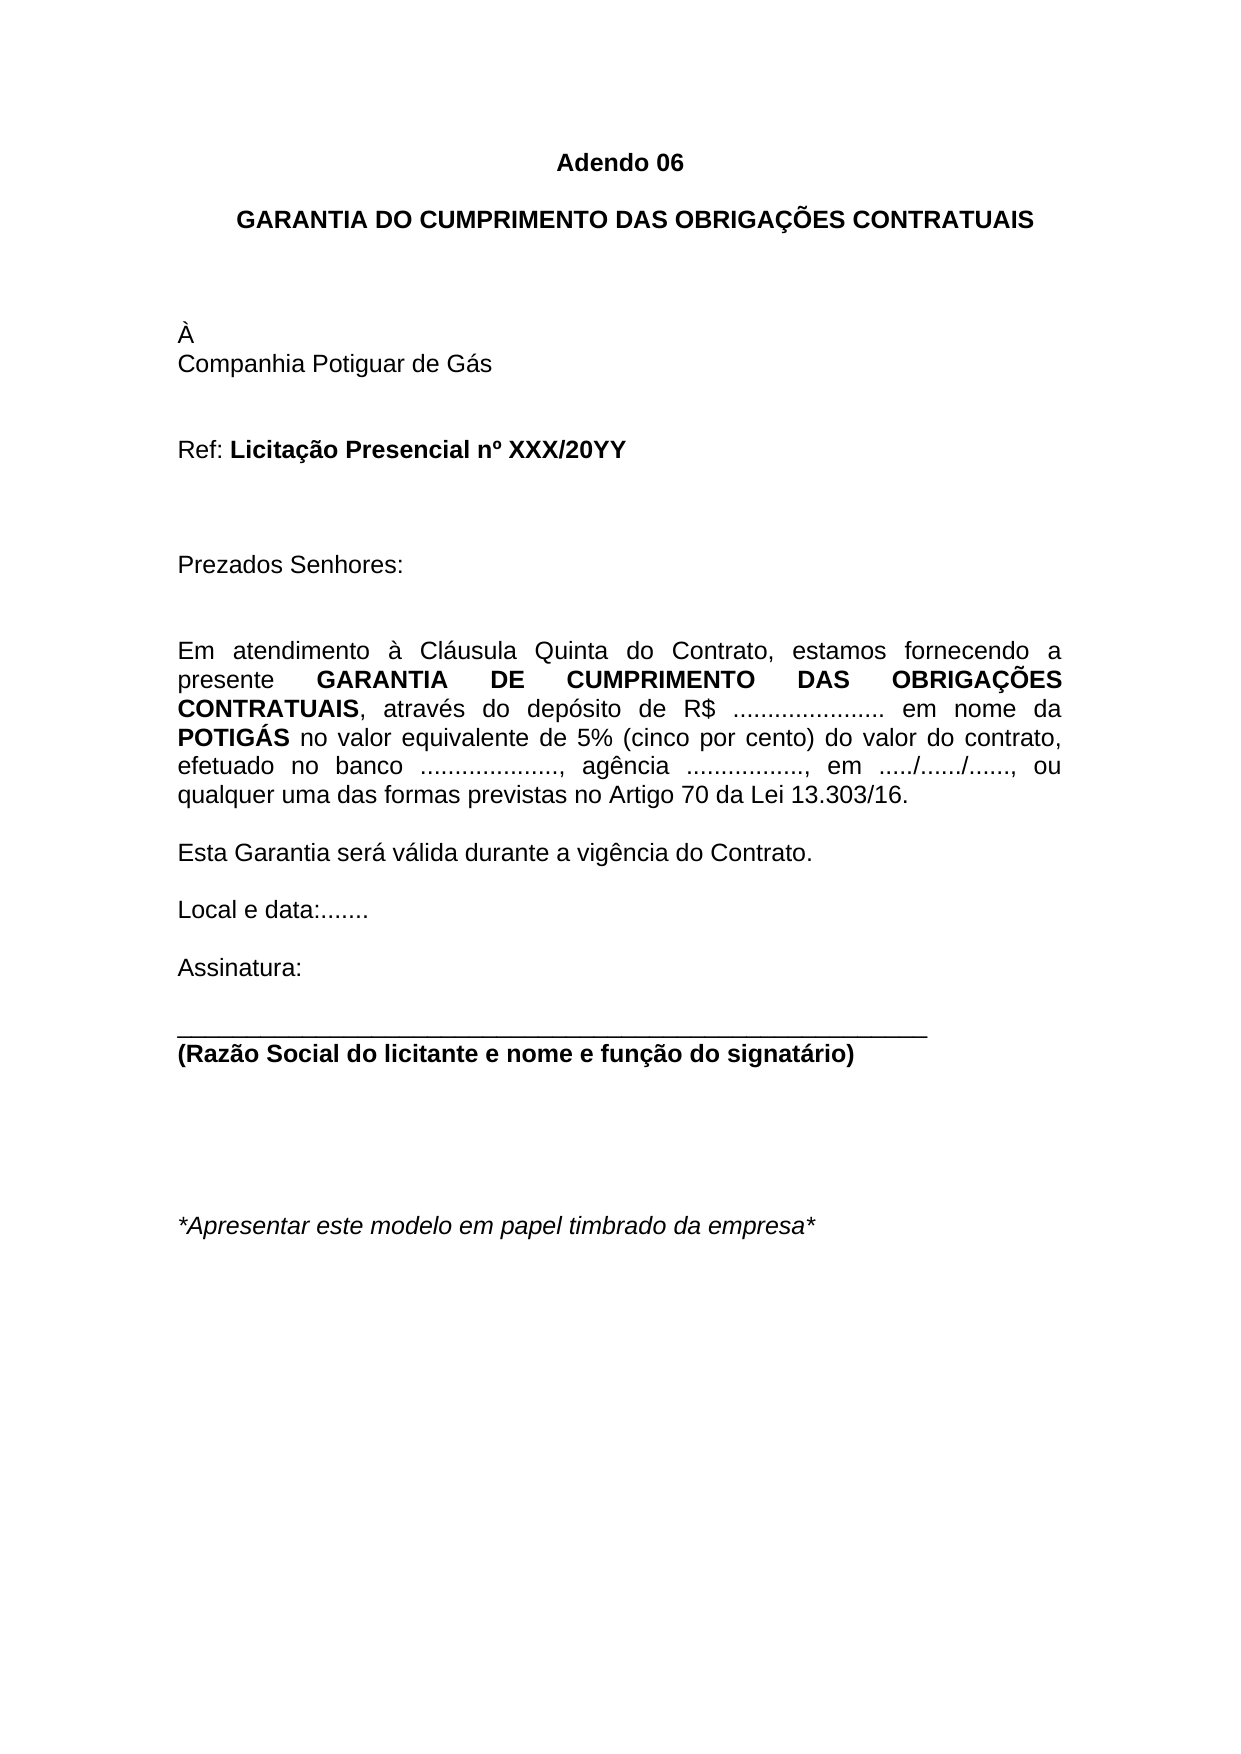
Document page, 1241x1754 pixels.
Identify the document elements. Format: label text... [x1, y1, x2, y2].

text Companhia Potiguar de Gás [177, 349, 1063, 378]
text ______________________________________________________ [177, 1010, 1063, 1039]
text Prezados Senhores: [177, 550, 1063, 579]
text Esta Garantia será válida durante a vigência do Contrato. [177, 838, 1063, 866]
text *Apresentar este modelo em papel timbrado da empresa* [177, 1211, 1063, 1239]
text Em atendimento à Cláusula Quinta do Contrato, estamos fornecendo a presente GARANTIA DE CUMPRIMENTO DAS OBRIGAÇÕES CONTRATUAIS, através do depósito de R$ ...................... em nome da POTIGÁS no valor equivalente de 5% (cinco por cento) do valor do contrato, efetuado no banco ...................., agência ................., em ...../....../......, ou qualquer uma das formas previstas no Artigo 70 da Lei 13.303/16. [177, 636, 1063, 809]
text GARANTIA DO CUMPRIMENTO DAS OBRIGAÇÕES CONTRATUAIS [177, 205, 1063, 234]
text À [177, 320, 1063, 349]
text Local e data:....... [177, 895, 1063, 924]
text Adendo 06 [177, 148, 1063, 176]
text Ref: Licitação Presencial nº XXX/20YY [177, 435, 1063, 464]
text (Razão Social do licitante e nome e função do signatário) [177, 1039, 1063, 1068]
text Assinatura: [177, 953, 1063, 981]
